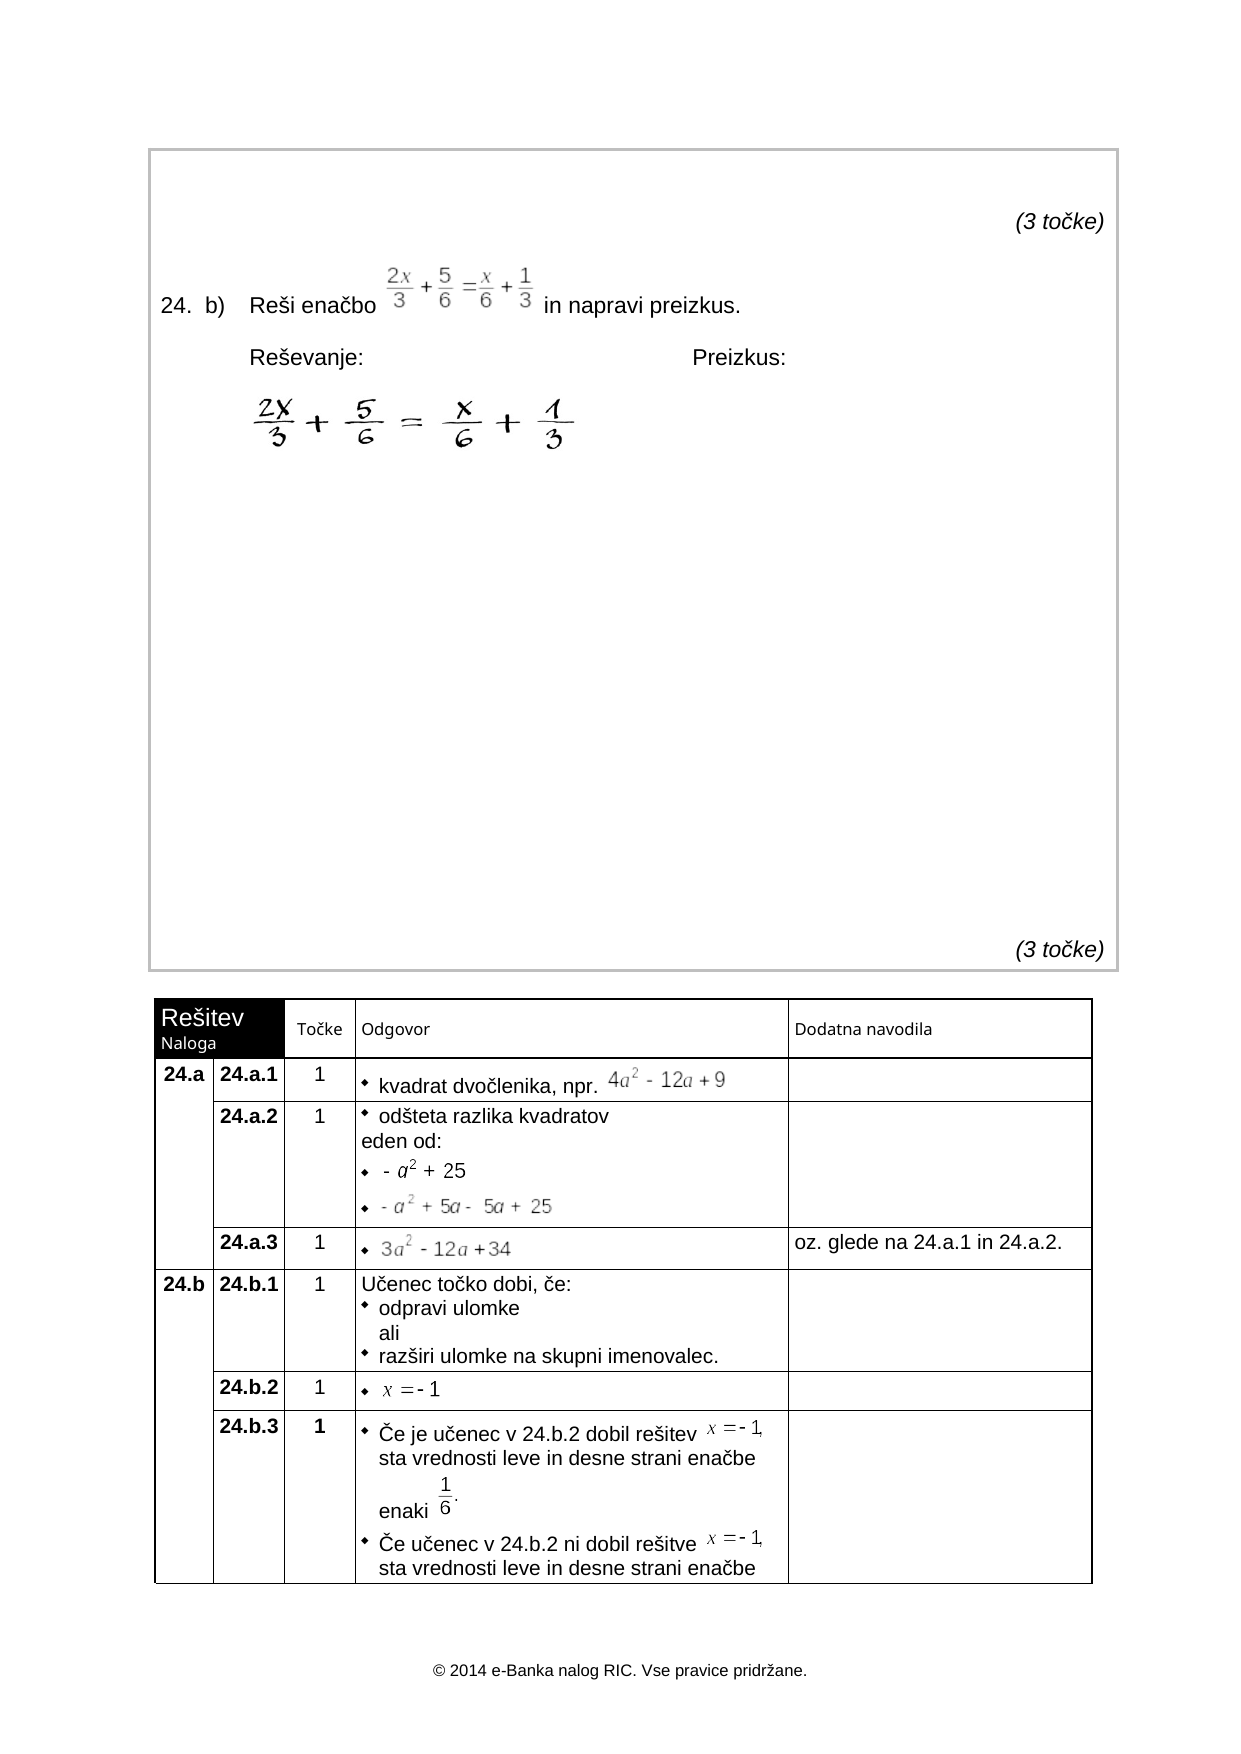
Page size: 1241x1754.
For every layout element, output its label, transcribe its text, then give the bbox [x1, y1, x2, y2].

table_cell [356, 1411, 788, 1582]
table_cell 24.a [156, 1059, 213, 1269]
table_cell 1 [285, 1228, 355, 1269]
table_cell [356, 1372, 788, 1410]
table_cell kvadrat dvočlenika, npr. [356, 1059, 788, 1101]
table_cell [789, 1059, 1091, 1101]
table_cell Učenec točko dobi, če: odpravi ulomke ali razširi ulomke na skupni imenovalec. [356, 1270, 788, 1371]
table_cell odšteta razlika kvadratov eden od: [356, 1102, 788, 1227]
table_cell 1 [285, 1059, 355, 1101]
table_cell 1 [285, 1102, 355, 1227]
table_cell 24.a.3 [214, 1228, 284, 1269]
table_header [151, 151, 1116, 968]
table_cell 1 [285, 1372, 355, 1410]
table_cell oz. glede na 24.a.1 in 24.a.2. [789, 1228, 1091, 1269]
table_cell 1 [285, 1411, 355, 1582]
table_cell [789, 1411, 1091, 1582]
table_cell 24.b.1 [214, 1270, 284, 1371]
table_header Dodatna navodila [789, 1000, 1091, 1057]
table_cell 24.b.2 [214, 1372, 284, 1410]
table_cell 24.a.1 [214, 1059, 284, 1101]
table_cell 24.b.3 [214, 1411, 284, 1582]
table_cell [789, 1270, 1091, 1371]
table_cell [356, 1228, 788, 1269]
picture [249, 395, 585, 451]
table_header Odgovor [356, 1000, 788, 1057]
table_cell [789, 1102, 1091, 1227]
table_cell 24.a.2 [214, 1102, 284, 1227]
table_cell 1 [285, 1270, 355, 1371]
table_header Rešitev Naloga [156, 1000, 284, 1057]
table_cell 24.b [156, 1270, 213, 1582]
table_header Točke [285, 1000, 355, 1057]
table_cell [789, 1372, 1091, 1410]
